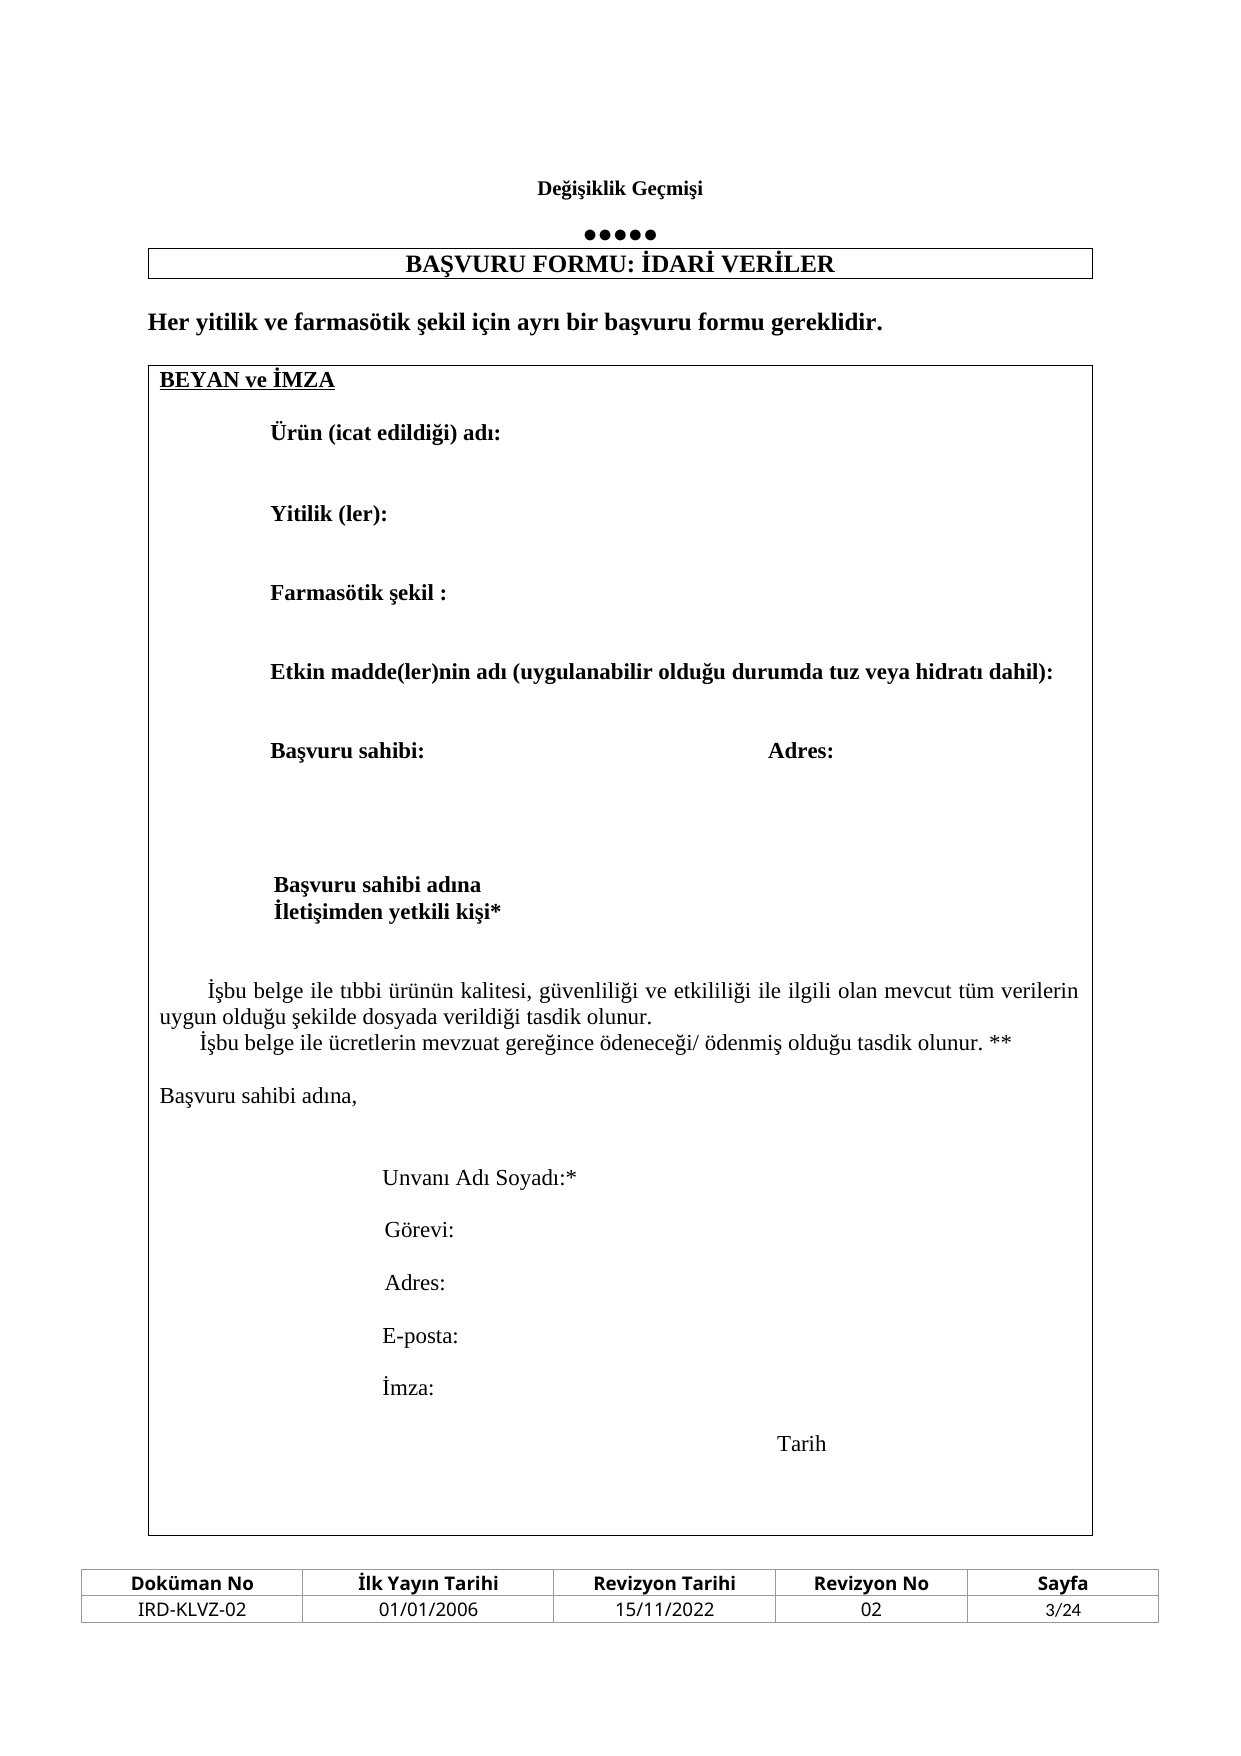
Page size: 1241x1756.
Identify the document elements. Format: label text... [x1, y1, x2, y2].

text Her yitilik ve farmasötik şekil için ayrı bir başvuru formu gereklidir. [148, 307, 1093, 336]
text Değişiklik Geçmişi [148, 176, 1093, 200]
text ●●●●● [148, 219, 1093, 248]
table_header BAŞVURU FORMU: İDARİ VERİLER [149, 249, 1092, 277]
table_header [149, 366, 1092, 1535]
